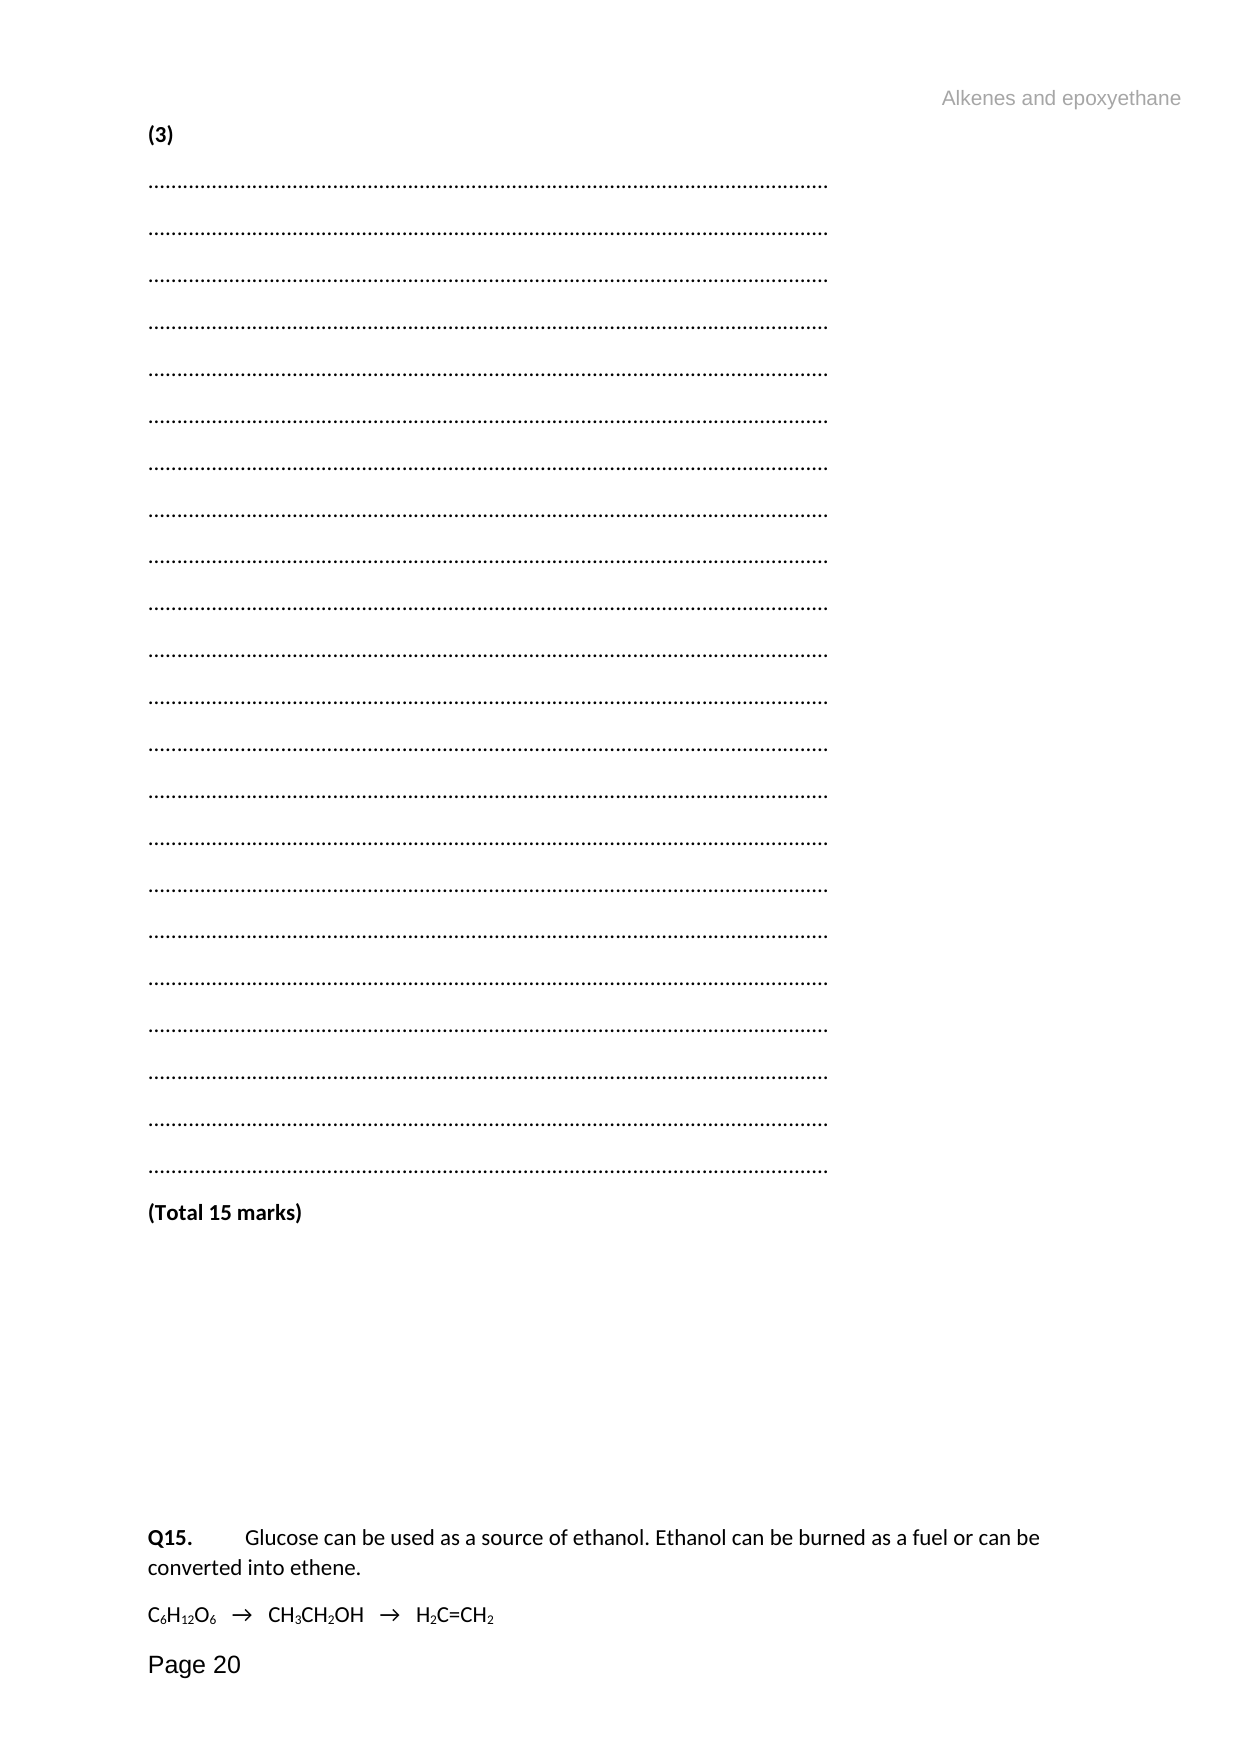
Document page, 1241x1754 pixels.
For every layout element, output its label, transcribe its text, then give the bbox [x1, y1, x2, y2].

text ...................................................................................................................... [148, 823, 1181, 851]
text ...................................................................................................................... [148, 167, 1181, 195]
text (3) [148, 120, 1181, 148]
text ...................................................................................................................... [148, 448, 1181, 476]
text ...................................................................................................................... [148, 682, 1181, 710]
text ...................................................................................................................... [148, 307, 1181, 335]
text ...................................................................................................................... [148, 963, 1181, 992]
text ...................................................................................................................... [148, 401, 1181, 429]
text ...................................................................................................................... [148, 1010, 1181, 1038]
text (Total 15 marks) [148, 1198, 1181, 1226]
text ...................................................................................................................... [148, 776, 1181, 804]
text ...................................................................................................................... [148, 588, 1181, 617]
text ...................................................................................................................... [148, 260, 1181, 288]
text ...................................................................................................................... [148, 354, 1181, 382]
text ...................................................................................................................... [148, 635, 1181, 663]
text ...................................................................................................................... [148, 729, 1181, 757]
text C6H12O6 → CH3CH2OH → H2C=CH2 [148, 1600, 1181, 1628]
text ...................................................................................................................... [148, 917, 1181, 945]
text Q15. Glucose can be used as a source of ethanol. Ethanol can be burned as a fuel or can be converted into ethene. [148, 1523, 1181, 1581]
text ...................................................................................................................... [148, 1151, 1181, 1179]
text ...................................................................................................................... [148, 1057, 1181, 1085]
text ...................................................................................................................... [148, 213, 1181, 242]
text ...................................................................................................................... [148, 1104, 1181, 1132]
text ...................................................................................................................... [148, 542, 1181, 570]
text ...................................................................................................................... [148, 495, 1181, 523]
text ...................................................................................................................... [148, 870, 1181, 898]
